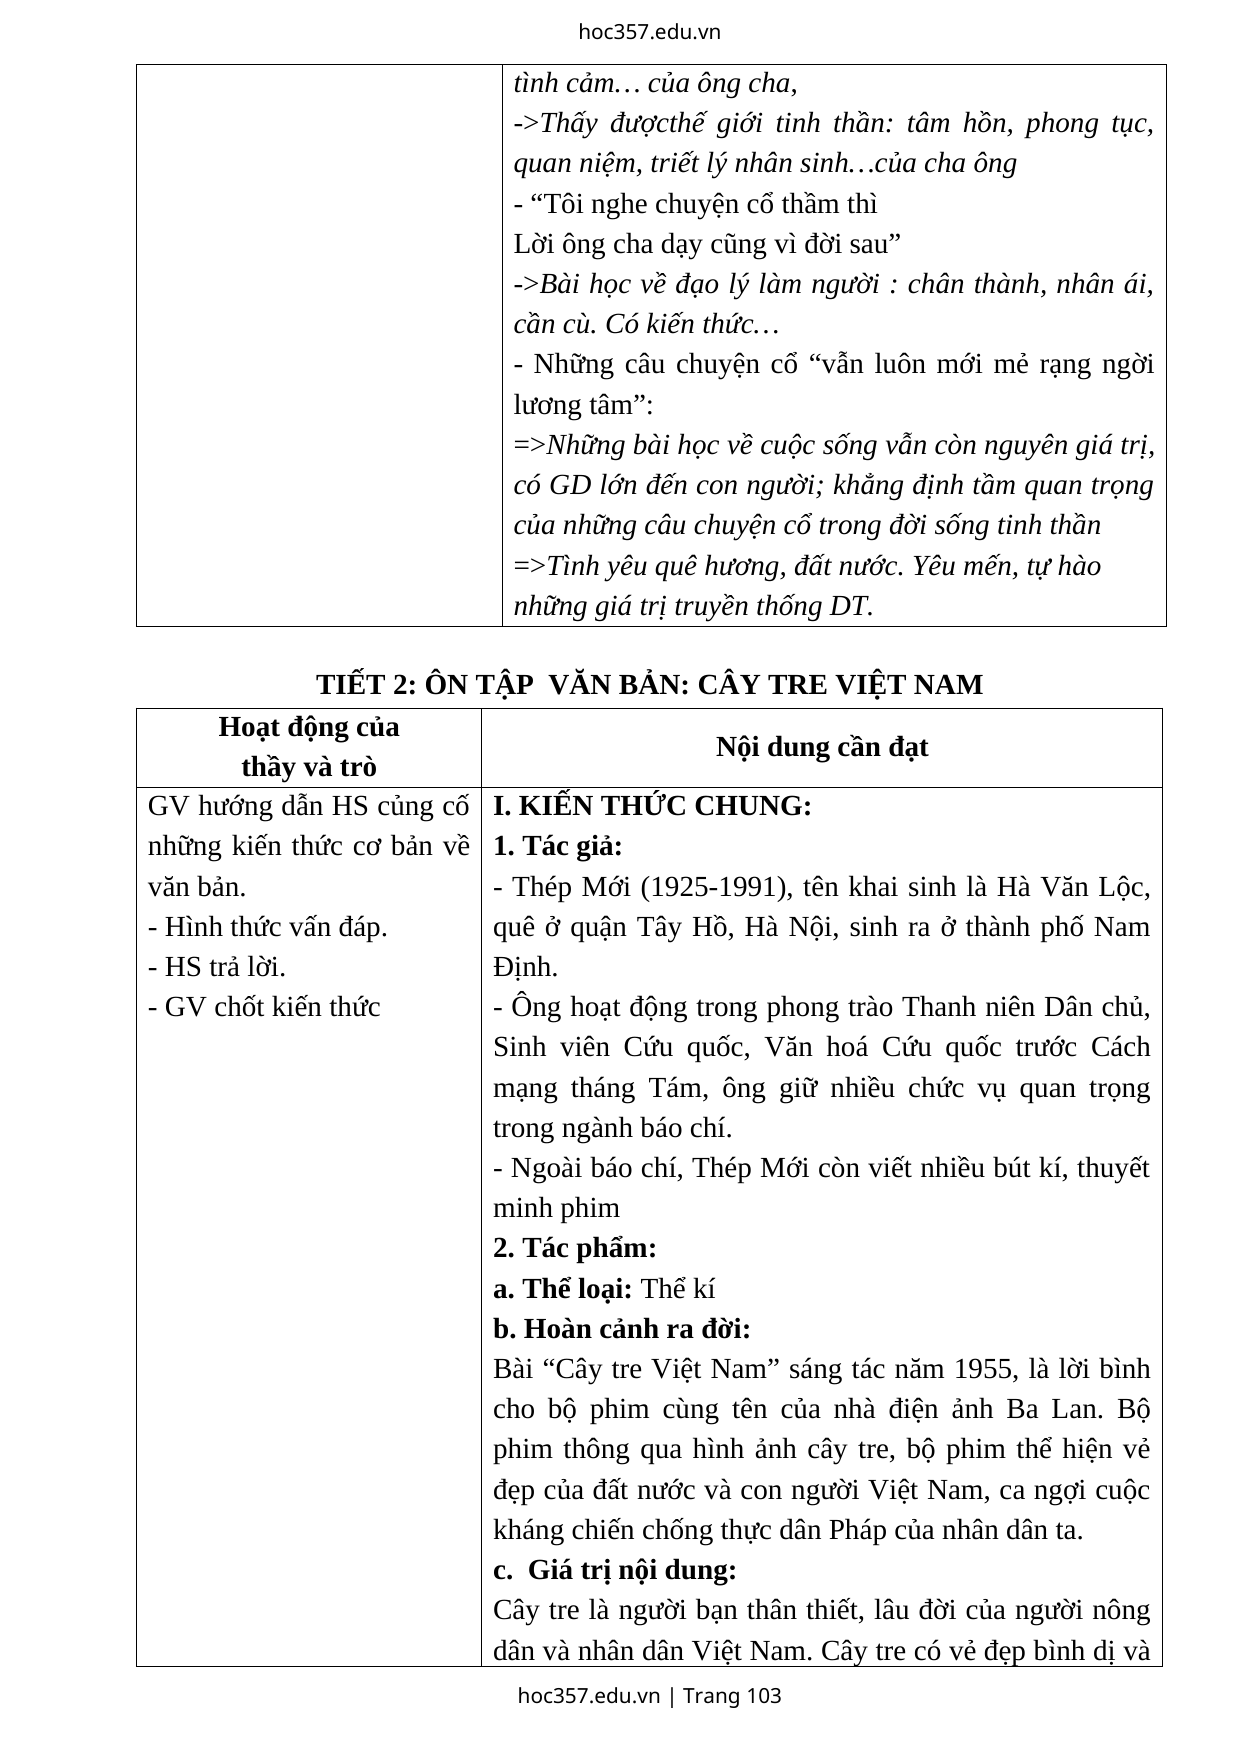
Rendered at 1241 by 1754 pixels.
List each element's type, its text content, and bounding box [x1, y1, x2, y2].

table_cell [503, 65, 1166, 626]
text TIẾT 2: ÔN TẬP VĂN BẢN: CÂY TRE VIỆT NAM [148, 667, 1152, 701]
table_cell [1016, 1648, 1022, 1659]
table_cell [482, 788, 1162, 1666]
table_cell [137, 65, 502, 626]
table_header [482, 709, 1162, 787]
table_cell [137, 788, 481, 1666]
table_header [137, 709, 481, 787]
